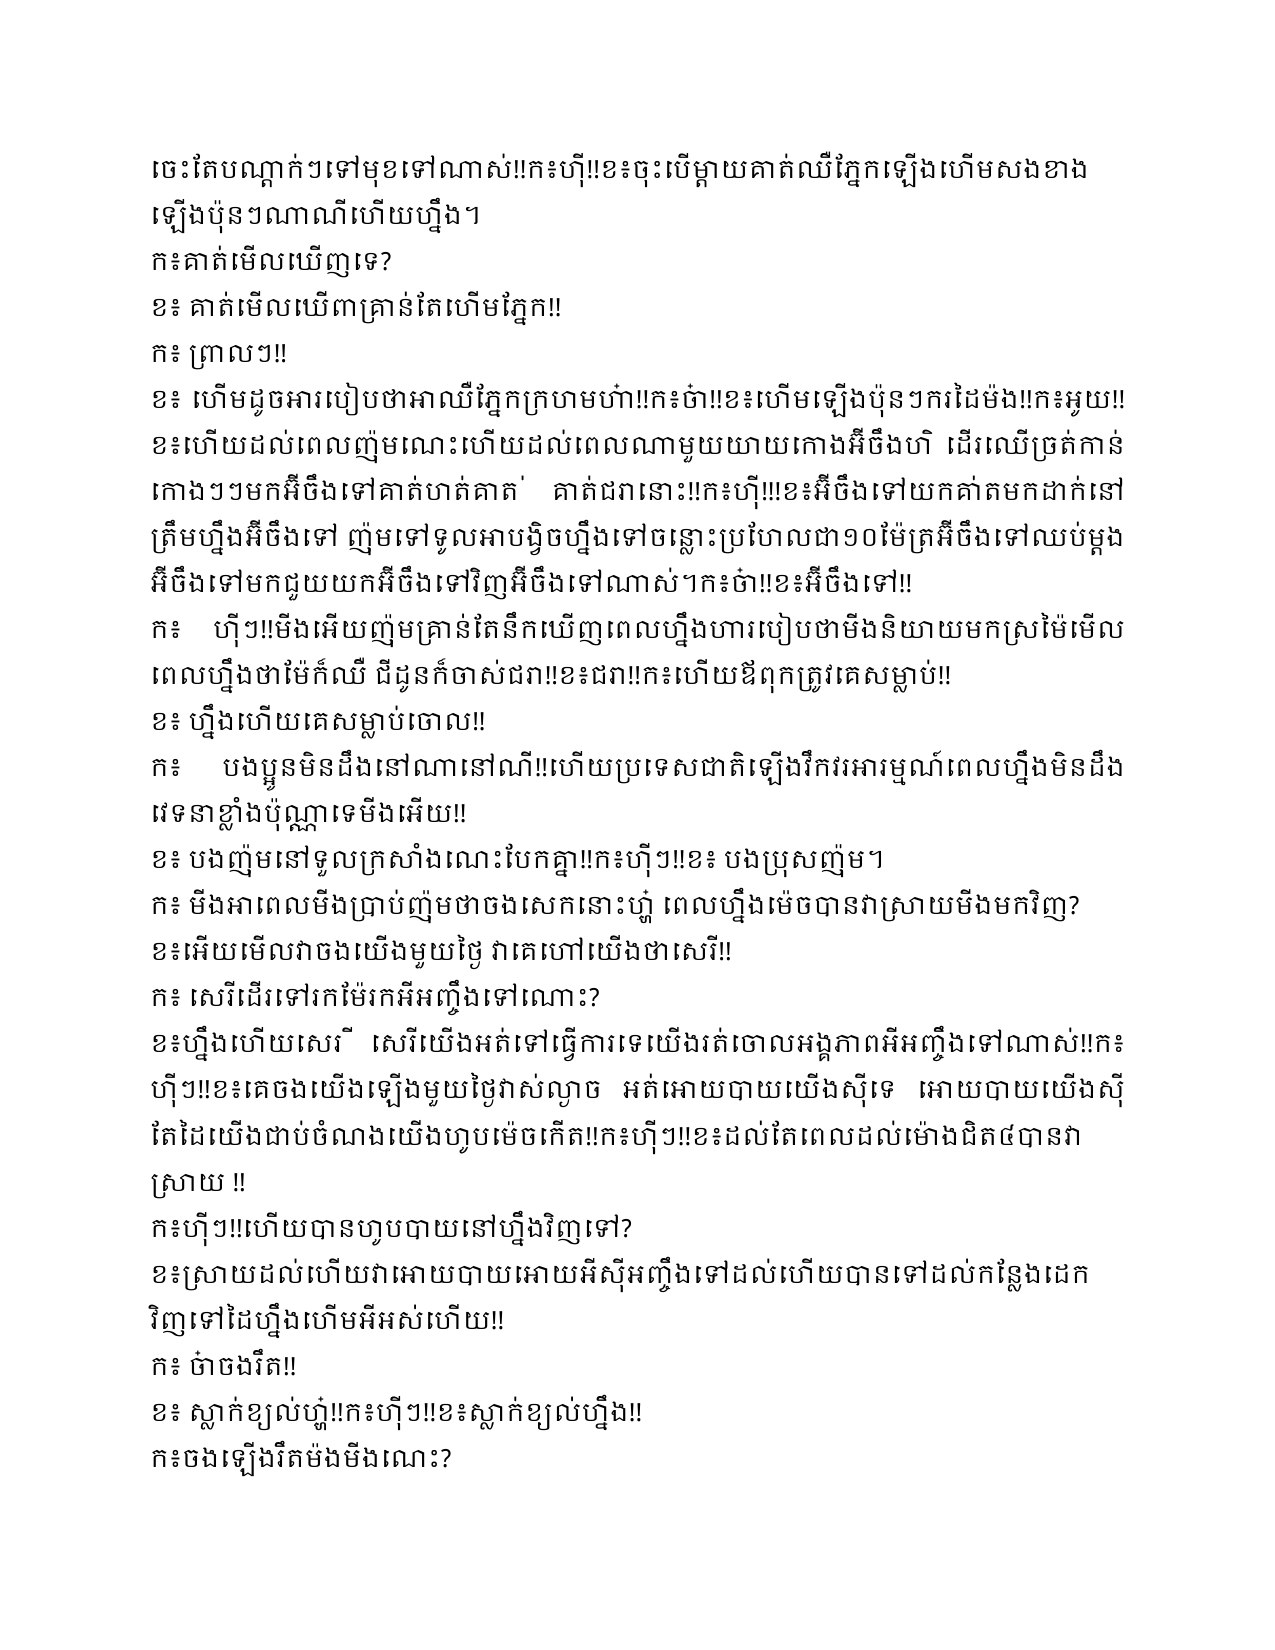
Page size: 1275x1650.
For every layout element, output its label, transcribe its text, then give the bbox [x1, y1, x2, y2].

text ខ៖ ហើមដូចអារបៀបថាអាឈឺភ្នែកក្រហមហា៎!!ក៖ចា៎!!ខ៖ហើមឡើងប៉ុនៗករដៃម៉ង!!ក៖អូយ!!ខ៖ហើយដល់ពេលញ៉ុមណេះហើយដល់ពេលណាមួយយាយកោងអ៊ីចឹងហិ ដើរឈើច្រត់កាន់កោងៗៗមកអ៊ីចឹងទៅគាត់ហត់គាត់ គាត់ជរានោះ!!ក៖ហ៊ី!!!ខ៖អ៊ីចឹងទៅយកគា់តមកដាក់នៅត្រឹមហ្នឹងអ៊ីចឹងទៅ ញ៉ុមទៅទូលអាបង្វិចហ្នឹងទៅចន្លោះប្រហែលជា១០ម៉ែត្រអ៊ីចឹងទៅឈប់ម្តងអ៊ីចឹងទៅមកជួយយកអ៊ីចឹងទៅវិញអ៊ីចឹងទៅណាស់។ក៖ចា៎!!ខ៖អ៊ីចឹងទៅ!! [150, 380, 1125, 607]
text ខ៖ស្រាយដល់ហើយវាអោយបាយអោយអីស៊ីអញ្ចឹងទៅដល់ហើយបានទៅដល់កន្លែងដេកវិញទៅដៃហ្នឹងហើមអីអស់ហើយ!! [150, 1255, 1125, 1344]
text ខ៖ គាត់មើលឃើញគ្រាន់តែហើមភ្នែក!! [150, 288, 1125, 331]
text ក៖ ចា៎ចងរឹត!! [150, 1347, 1125, 1390]
text ខ៖ ស្លាក់ខ្យល់ហ្ហ៎!!ក៖ហ៊ីៗ!!ខ៖ស្លាក់ខ្យល់ហ្នឹង!! [150, 1393, 1125, 1436]
text ក៖ ហ៊ីៗ!!មីងអើយញ៉ុមគ្រាន់តែនឹកឃើញពេលហ្នឹងហារបៀបថាមីងនិយាយមកស្រម៉ៃមើលពេលហ្នឹងថាម៉ែក៏ឈឺ ជីដូនក៏ចាស់ជរា!!ខ៖ជរា!!ក៖ហើយឪពុកត្រូវគេសម្លាប់!! [150, 610, 1125, 699]
text ក៖ សេរីដើរទៅរកម៉ែរកអីអញ្ចឹងទៅណោះ? [150, 979, 1125, 1021]
text ក៖ហ៊ីៗ!!ហើយបានហូបបាយនៅហ្នឹងវិញទៅ? [150, 1209, 1125, 1252]
text ខ៖ហ្នឹងហើយសេរី សេរីយើងអត់ទៅធ្វើការទេយើងរត់ចោលអង្គភាពអីអញ្ចឹងទៅណាស់!!ក៖ហ៊ីៗ!!ខ៖គេចងយើងឡើងមួយថ្ងៃវាស់ល្ងាច អត់អោយបាយយើងស៊ីទេ អោយបាយយើងស៊ីតែដៃយើងជាប់ចំណងយើងហូបម៉េចកើត!!ក៖ហ៊ីៗ!!ខ៖ដល់តែពេលដល់ម៉ោងជិត៤បានវាស្រាយ !! [150, 1025, 1125, 1206]
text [150, 150, 1125, 239]
text ខ៖អើយមើលវាចងយើងមួយថ្ងៃ វាគេហៅយើងថាសេរី!! [150, 933, 1125, 975]
text ក៖ បងប្អូនមិនដឹងនៅណានៅណី!!ហើយប្រទេសជាតិឡើងវឹកវរអារម្មណ៍ពេលហ្នឹងមិនដឹងវេទនាខ្លាំងប៉ុណ្ណាទេមីងអើយ!! [150, 748, 1125, 837]
text ក៖ចងឡើងរឹតម៉ងមីងណេះ? [150, 1439, 1125, 1482]
text ខ៖ បងញ៉ុមនៅទួលក្រសាំងណេះបែកគ្នា!!ក៖ហ៊ីៗ!!ខ៖ បងប្រុសញ៉ុម។ [150, 841, 1125, 883]
text ក៖ ព្រាលៗ!! [150, 334, 1125, 377]
text ក៖ មីងអាពេលមីងប្រាប់ញ៉ុមថាចងសេកនោះហ្ហ៎ ពេលហ្នឹងម៉េចបានវាស្រាយមីងមកវិញ? [150, 887, 1125, 929]
text ក៖​គាត់មើលឃើញទេ? [150, 242, 1125, 285]
text ខ៖ ហ្នឹងហើយគេសម្លាប់ចោល!! [150, 702, 1125, 745]
